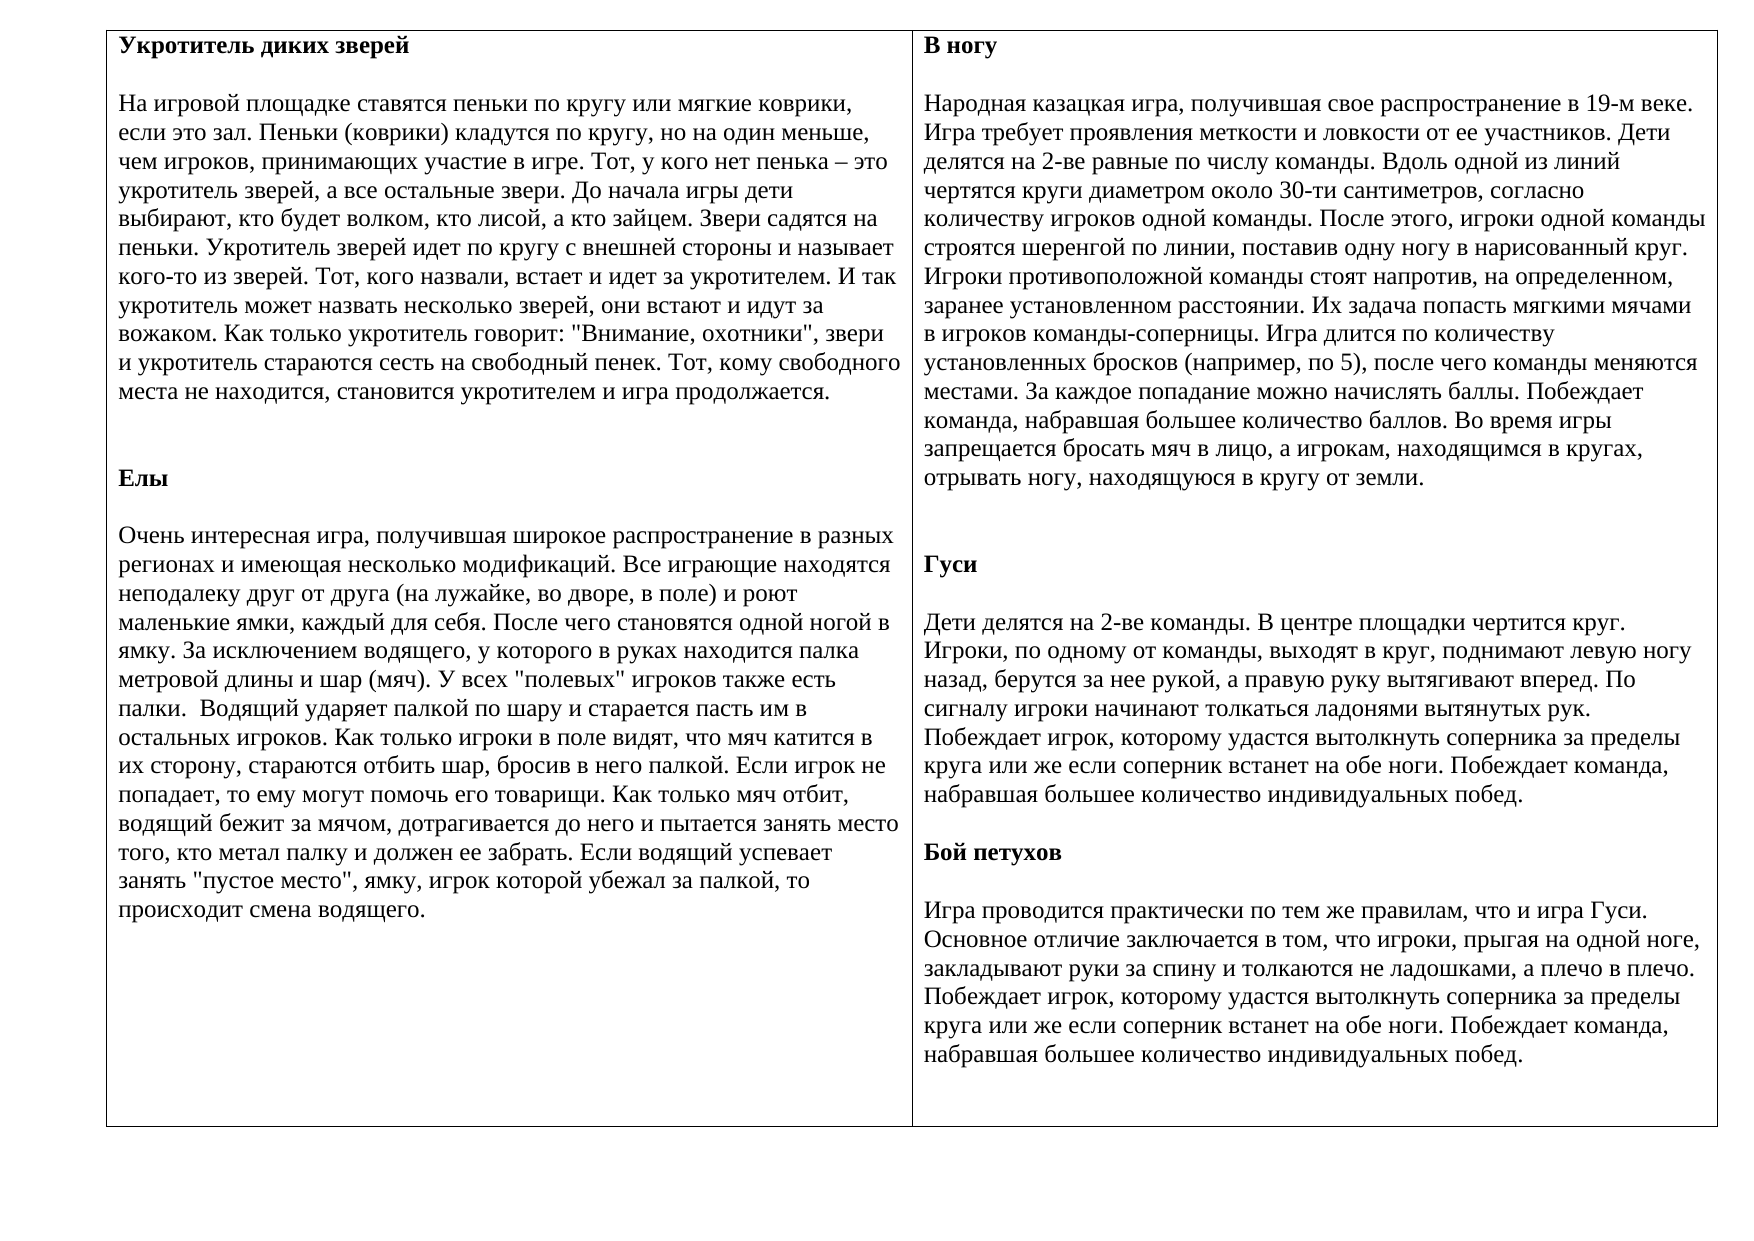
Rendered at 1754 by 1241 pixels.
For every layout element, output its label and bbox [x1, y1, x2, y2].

table_header [913, 31, 1717, 1126]
table_header [107, 31, 912, 1126]
